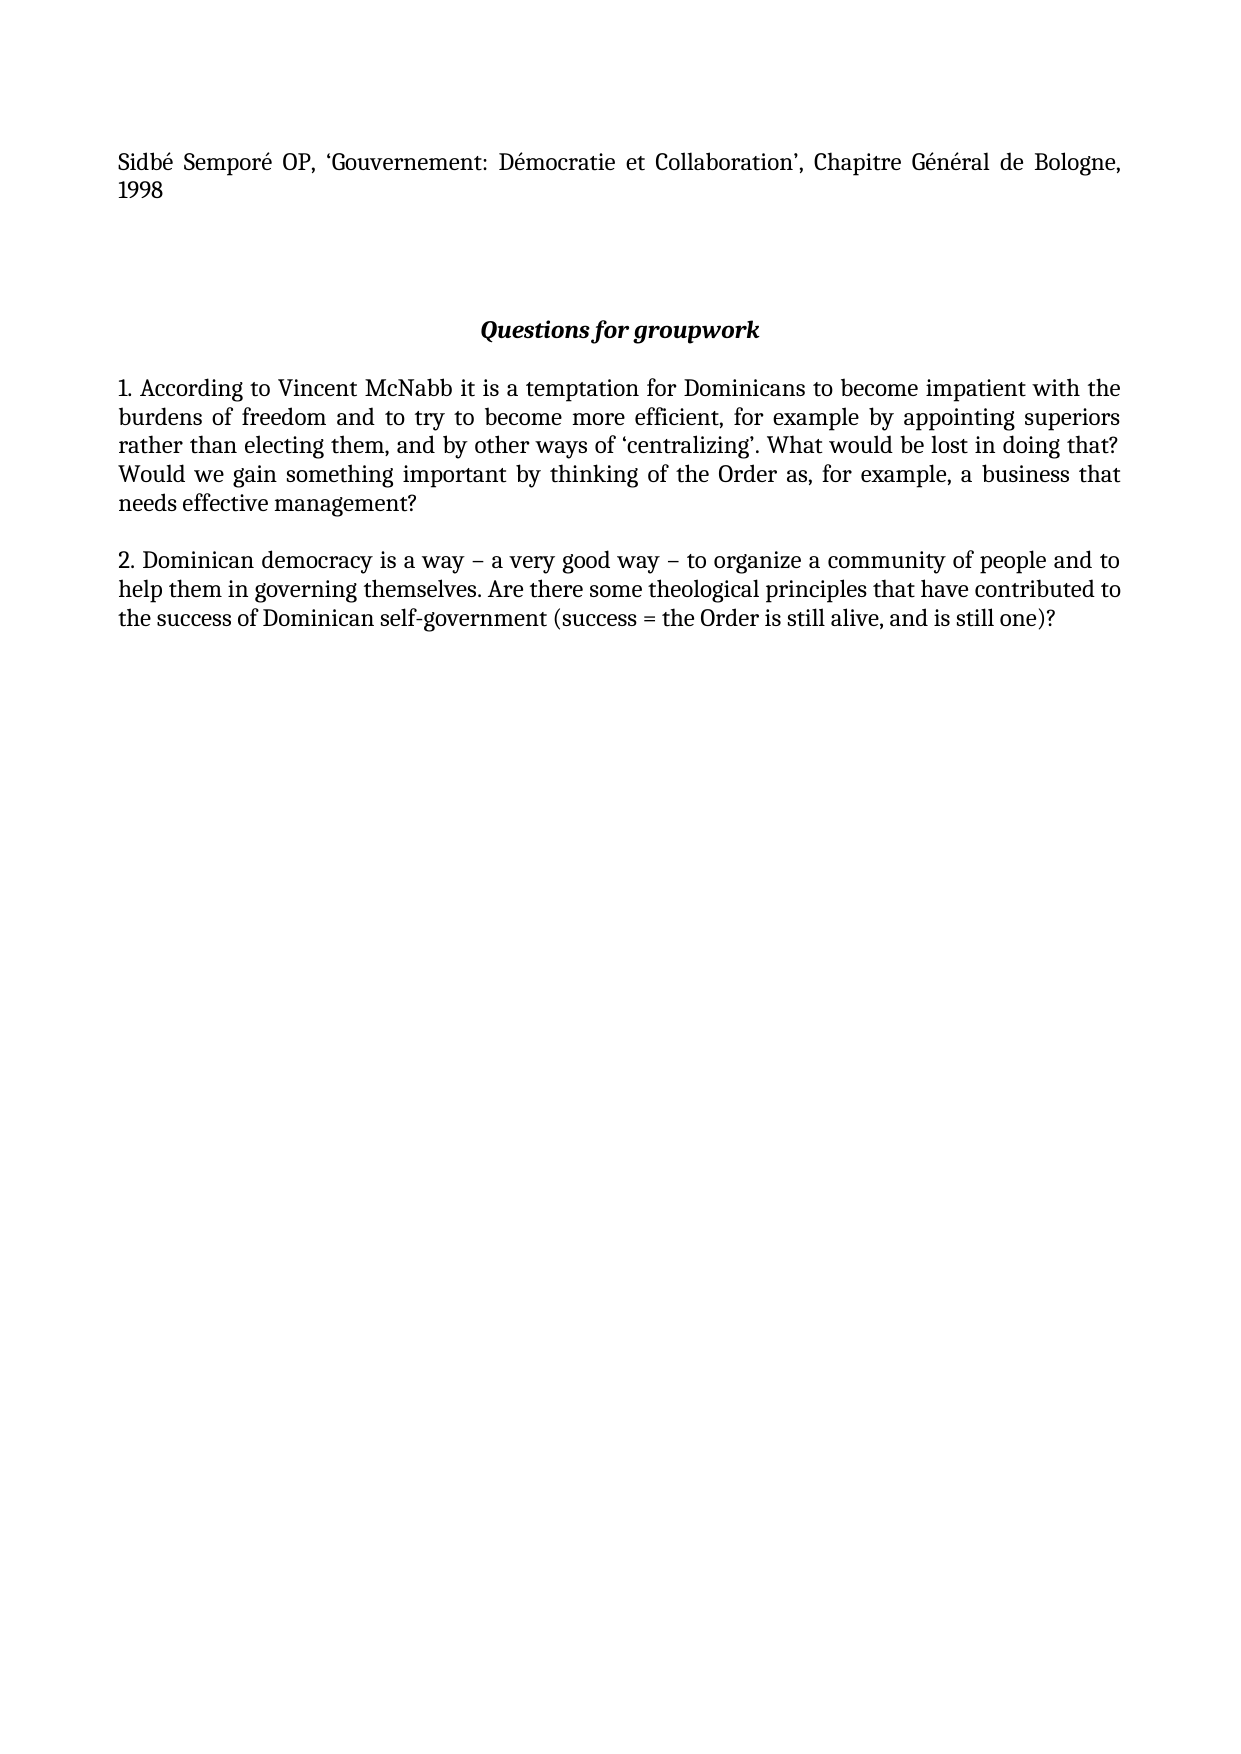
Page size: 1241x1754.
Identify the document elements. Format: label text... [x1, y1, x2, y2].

text 2. Dominican democracy is a way – a very good way – to organize a community of people and to help them in governing themselves. Are there some theological principles that have contributed to the success of Dominican self-government (success = the Order is still alive, and is still one)? [118, 546, 1122, 633]
text Questions for groupwork [118, 316, 1122, 345]
text 1. According to Vincent McNabb it is a temptation for Dominicans to become impatient with the burdens of freedom and to try to become more efficient, for example by appointing superiors rather than electing them, and by other ways of ‘centralizing’. What would be lost in doing that? Would we gain something important by thinking of the Order as, for example, a business that needs effective management? [118, 374, 1122, 518]
text Sidbé Semporé OP, ‘Gouvernement: Démocratie et Collaboration’, Chapitre Général de Bologne, 1998 [118, 148, 1122, 205]
